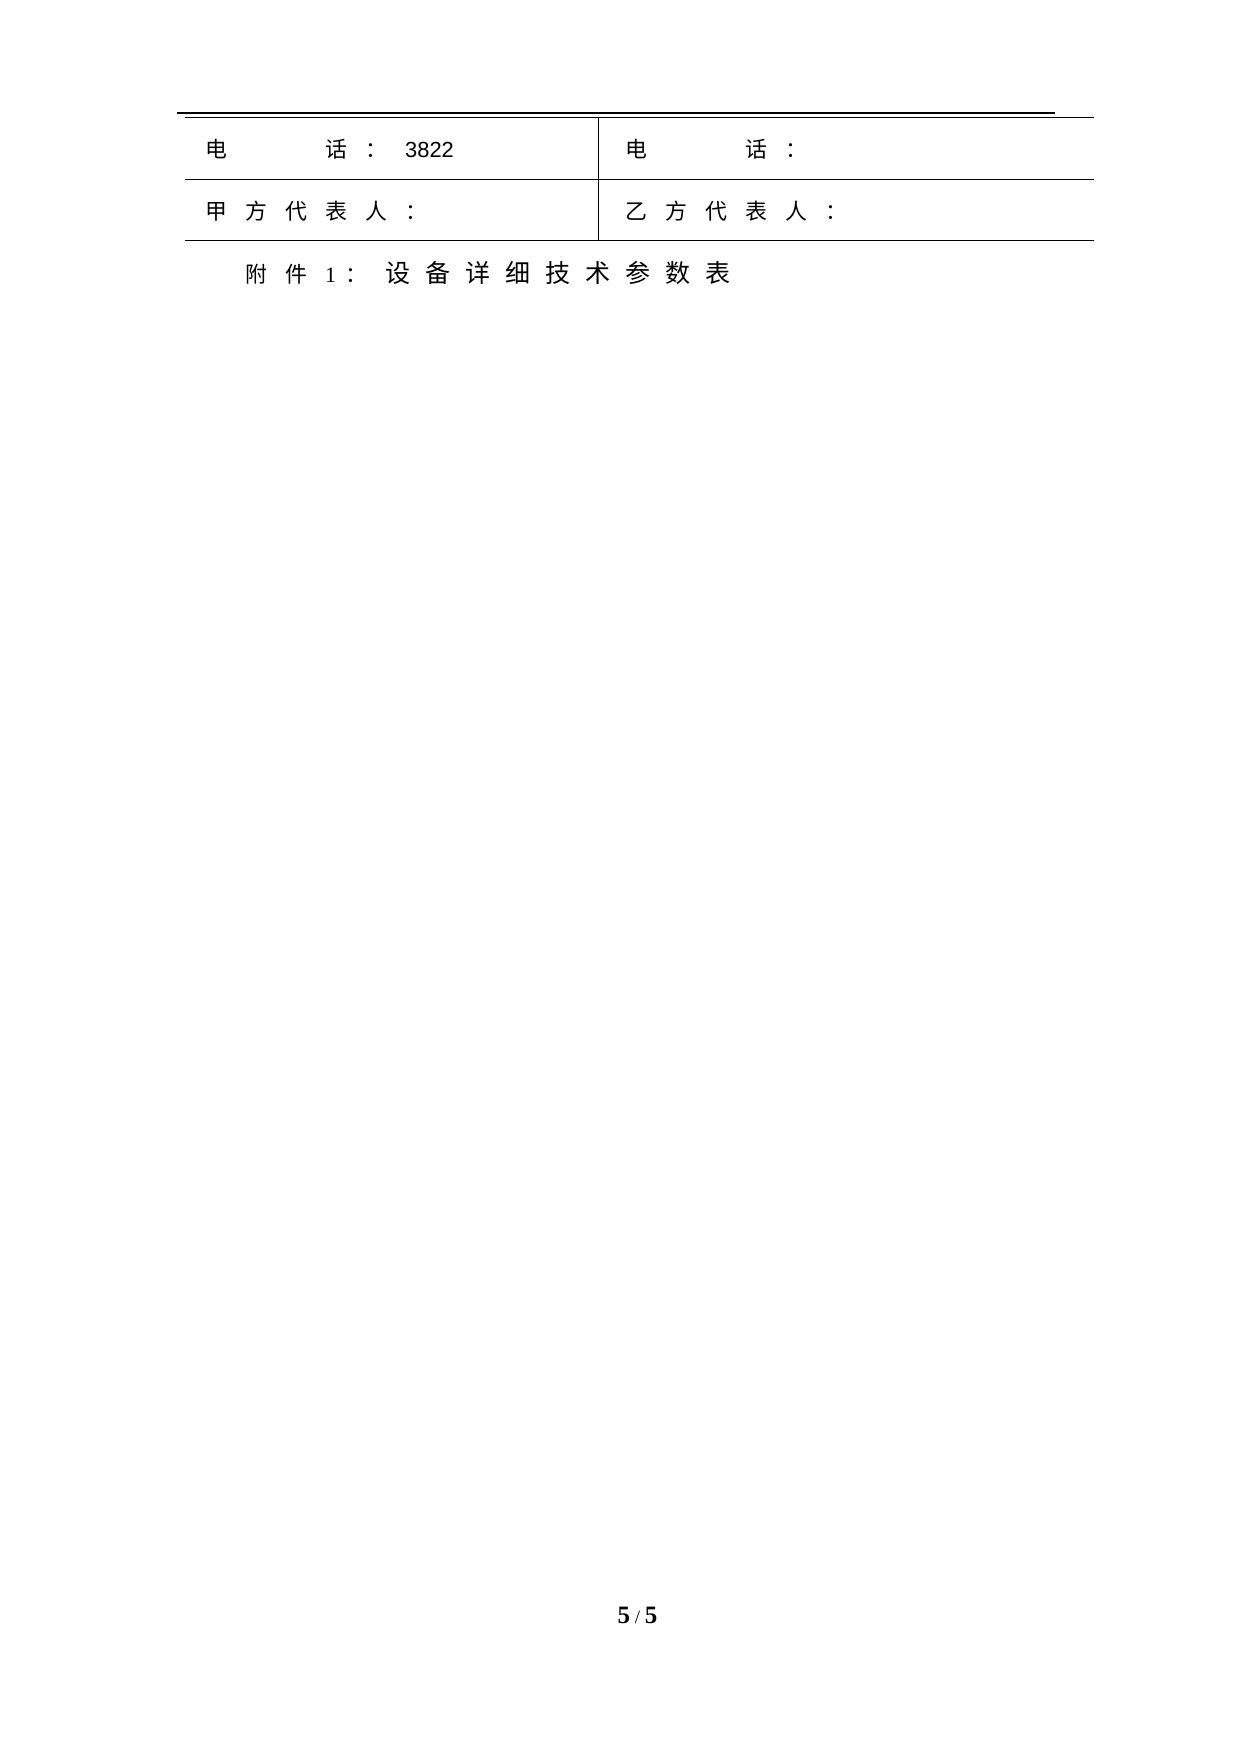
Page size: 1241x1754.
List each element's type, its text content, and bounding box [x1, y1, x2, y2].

text 附件1：设备详细技术参数表 [185, 241, 1085, 301]
table_cell 电 话： [599, 118, 1094, 178]
table_cell 甲方代表人： [185, 180, 598, 240]
table_cell 乙方代表人： [599, 180, 1094, 240]
table_cell 电 话：3822 [185, 118, 598, 178]
